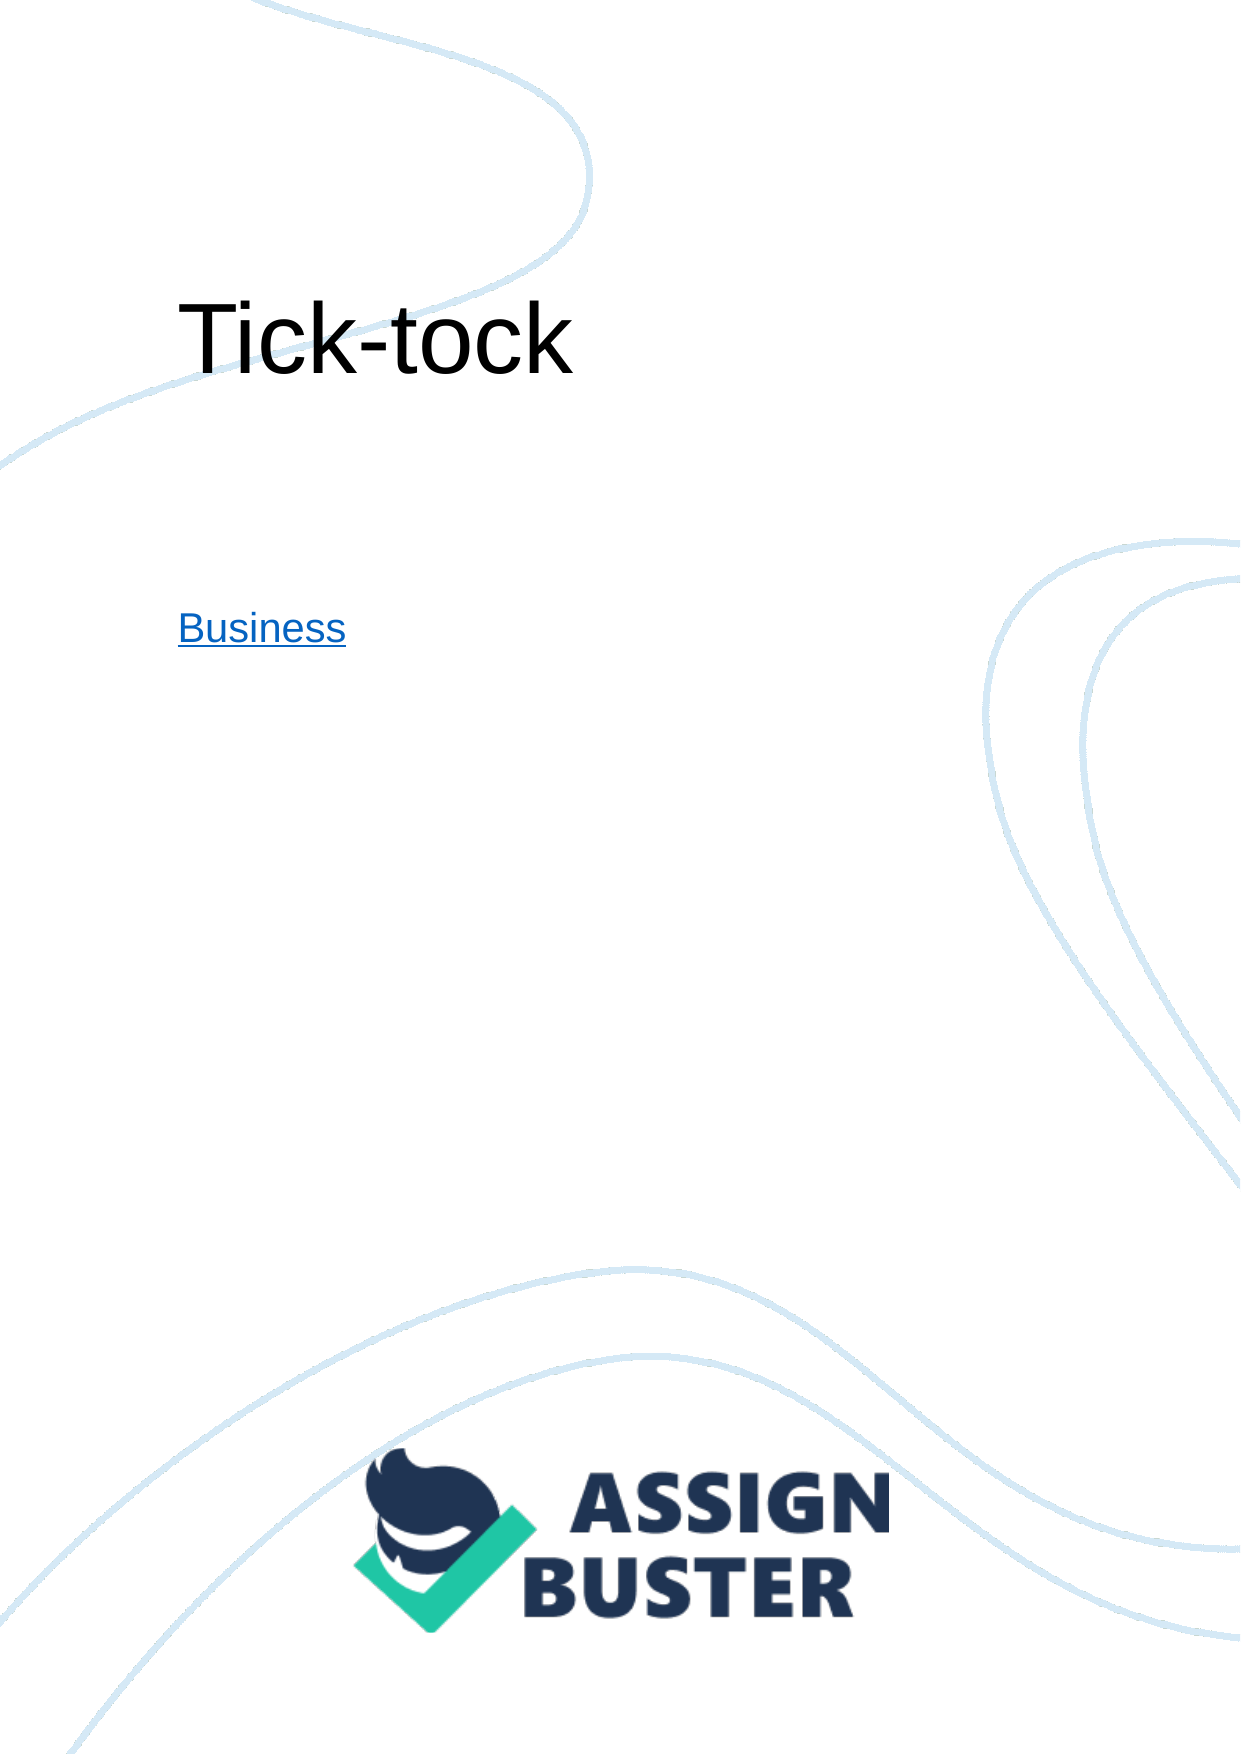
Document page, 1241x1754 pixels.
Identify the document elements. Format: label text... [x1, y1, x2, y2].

picture [0, 0, 1241, 1754]
subtitle Tick-tock [177, 279, 1152, 394]
text Business [177, 604, 1152, 652]
